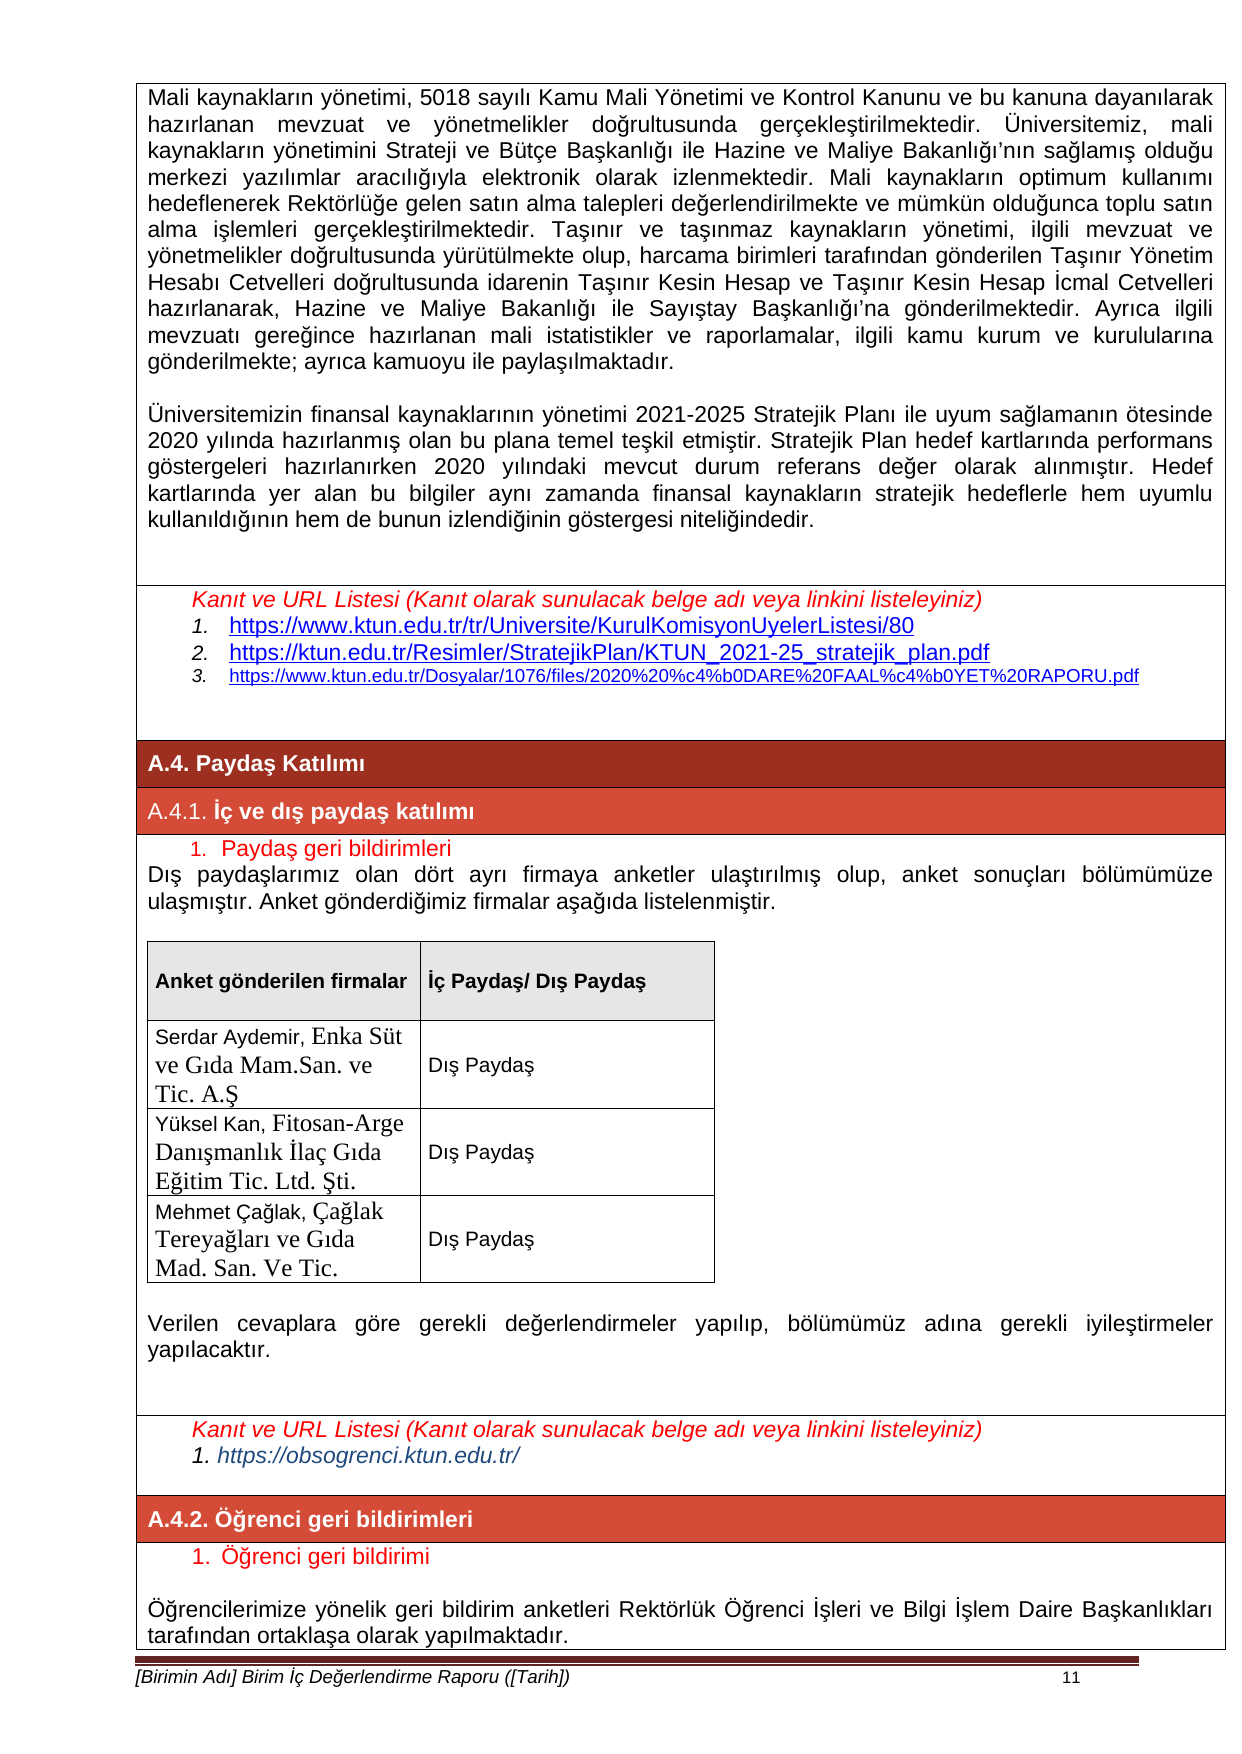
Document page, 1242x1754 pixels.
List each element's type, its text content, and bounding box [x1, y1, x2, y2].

table_cell A.4.2. Öğrenci geri bildirimleri [137, 1496, 1225, 1542]
table_cell Kanıt ve URL Listesi (Kanıt olarak sunulacak belge adı veya linkini listeleyiniz) https://www.ktun.edu.tr/tr/Universite/KurulKomisyonUyelerListesi/80 https://ktun.edu.tr/Resimler/StratejikPlan/KTUN_2021-25_stratejik_plan.pdf https://www.ktun.edu.tr/Dosyalar/1076/files/2020%20%c4%b0DARE%20FAAL%c4%b0YET%20RAPORU.pdf [137, 586, 1225, 739]
table_cell Öğrenci geri bildirimi Öğrencilerimize yönelik geri bildirim anketleri Rektörlük Öğrenci İşleri ve Bilgi İşlem Daire Başkanlıkları tarafından ortaklaşa olarak yapılmaktadır. [137, 1543, 1225, 1649]
table_cell A.4. Paydaş Katılımı [137, 741, 1225, 787]
table_cell A.4.1. İç ve dış paydaş katılımı [137, 788, 1225, 834]
table_cell Kanıt ve URL Listesi (Kanıt olarak sunulacak belge adı veya linkini listeleyiniz) 1. https://obsogrenci.ktun.edu.tr/ [137, 1416, 1225, 1495]
table_cell Paydaş geri bildirimleri Dış paydaşlarımız olan dört ayrı firmaya anketler ulaştırılmış olup, anket sonuçları bölümümüze ulaşmıştır. Anket gönderdiğimiz firmalar aşağıda listelenmiştir. Verilen cevaplara göre gerekli değerlendirmeler yapılıp, bölümümüz adına gerekli iyileştirmeler yapılacaktır. [137, 835, 1225, 1415]
